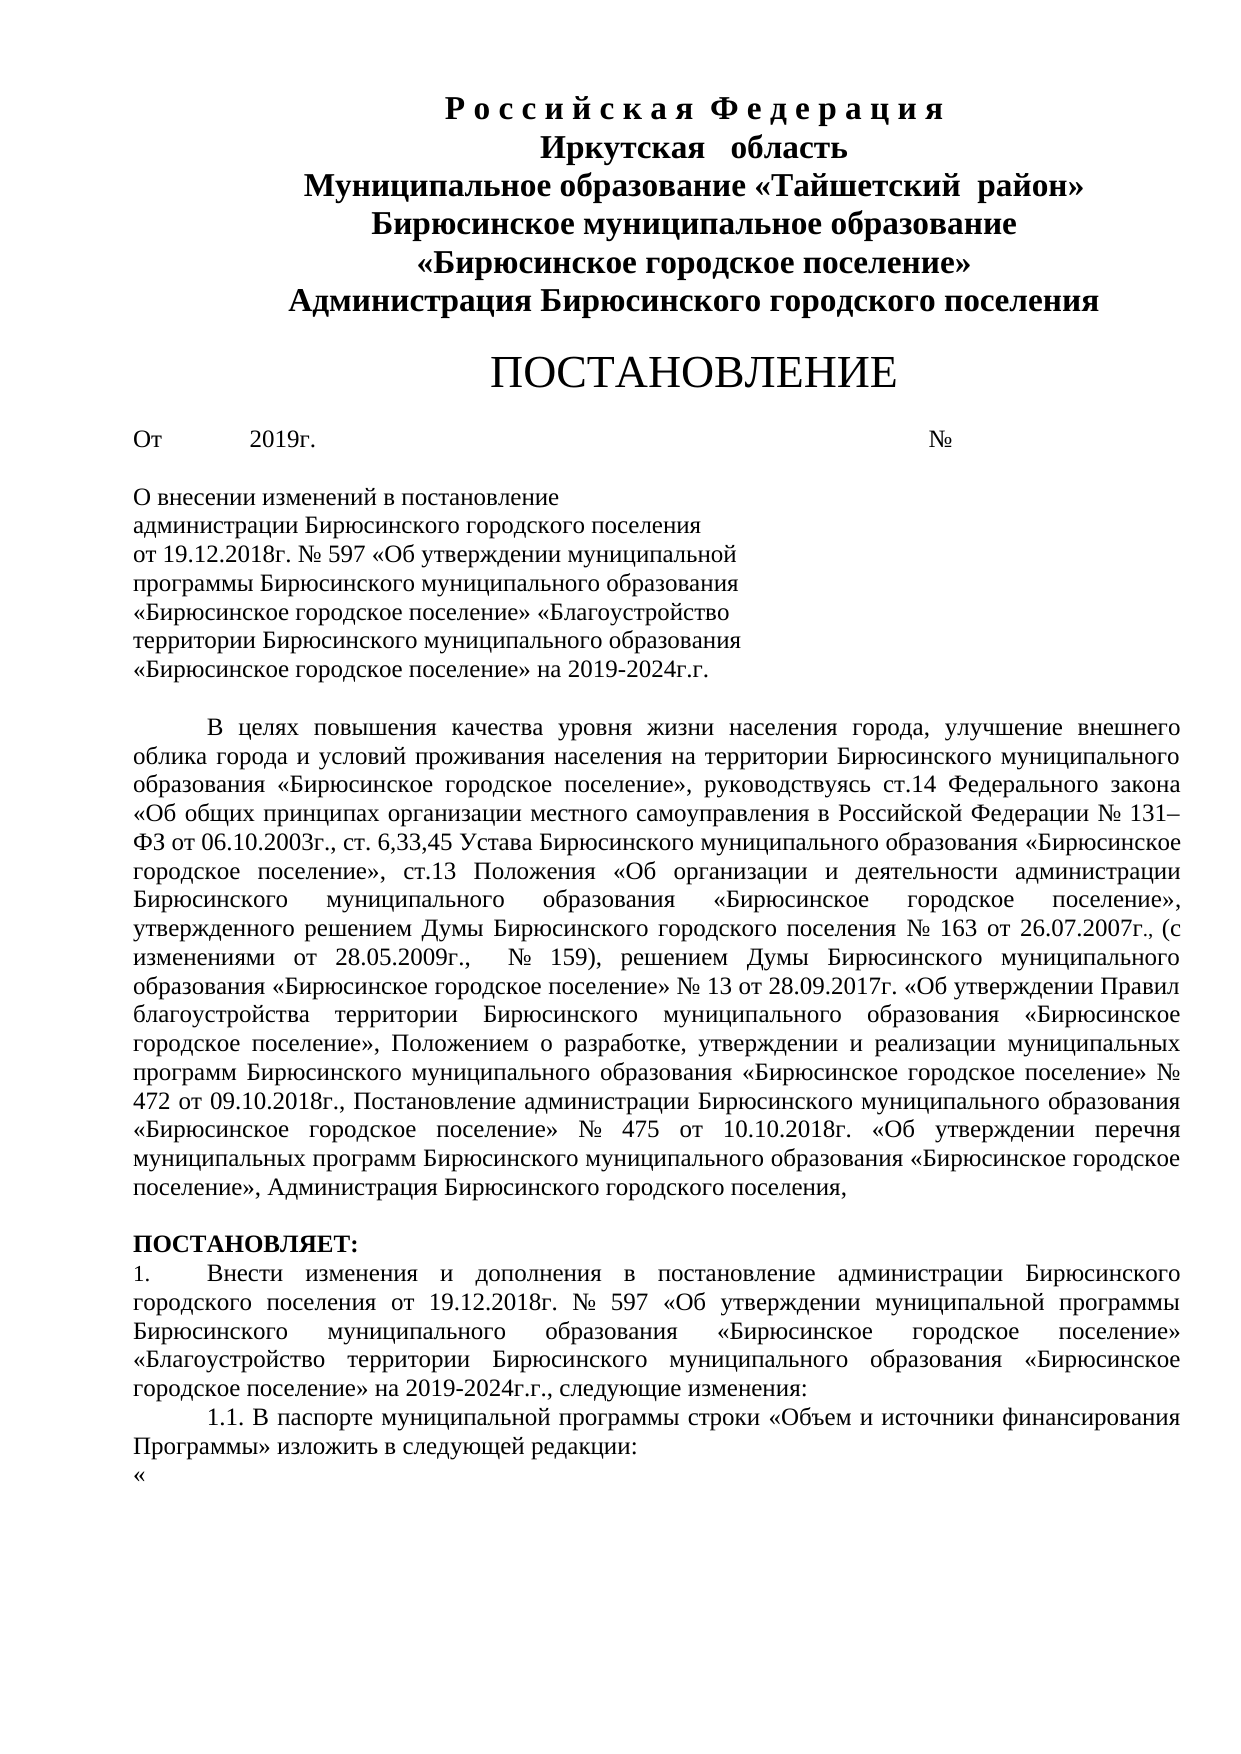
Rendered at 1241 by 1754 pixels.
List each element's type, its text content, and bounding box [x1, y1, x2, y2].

text От 2019г. № [133, 424, 1181, 453]
text Администрация Бирюсинского городского поселения [133, 280, 1181, 319]
text О внесении изменений в постановление [133, 482, 1181, 510]
text от 19.12.2018г. № 597 «Об утверждении муниципальной [133, 539, 1181, 568]
text ПОСТАНОВЛЯЕТ: [133, 1229, 1181, 1258]
text «Бирюсинское городское поселение» «Благоустройство [133, 597, 1181, 625]
text Муниципальное образование «Тайшетский район» [133, 165, 1181, 204]
text В целях повышения качества уровня жизни населения города, улучшение внешнего облика города и условий проживания населения на территории Бирюсинского муниципального образования «Бирюсинское городское поселение», руководствуясь ст.14 Федерального закона «Об общих принципах организации местного самоуправления в Российской Федерации № 131–ФЗ от 06.10.2003г., ст. 6,33,45 Устава Бирюсинского муниципального образования «Бирюсинское городское поселение», ст.13 Положения «Об организации и деятельности администрации Бирюсинского муниципального образования «Бирюсинское городское поселение», утвержденного решением Думы Бирюсинского городского поселения № 163 от 26.07.2007г., (с изменениями от 28.05.2009г., № 159), решением Думы Бирюсинского муниципального образования «Бирюсинское городское поселение» № 13 от 28.09.2017г. «Об утверждении Правил благоустройства территории Бирюсинского муниципального образования «Бирюсинское городское поселение», Положением о разработке, утверждении и реализации муниципальных программ Бирюсинского муниципального образования «Бирюсинское городское поселение» № 472 от 09.10.2018г., Постановление администрации Бирюсинского муниципального образования «Бирюсинское городское поселение» № 475 от 10.10.2018г. «Об утверждении перечня муниципальных программ Бирюсинского муниципального образования «Бирюсинское городское поселение», Администрация Бирюсинского городского поселения, [133, 712, 1181, 1201]
text ПОСТАНОВЛЕНИЕ [133, 345, 1181, 398]
text территории Бирюсинского муниципального образования [133, 625, 1181, 654]
text Бирюсинское муниципальное образование [133, 204, 1181, 242]
text программы Бирюсинского муниципального образования [133, 568, 1181, 597]
text 1.1. В паспорте муниципальной программы строки «Объем и источники финансирования Программы» изложить в следующей редакции: [133, 1402, 1181, 1459]
text «Бирюсинское городское поселение» на 2019-2024г.г. [133, 654, 1181, 683]
text Иркутская область [133, 127, 1181, 165]
text администрации Бирюсинского городского поселения [133, 510, 1181, 539]
text 1. Внести изменения и дополнения в постановление администрации Бирюсинского городского поселения от 19.12.2018г. № 597 «Об утверждении муниципальной программы Бирюсинского муниципального образования «Бирюсинское городское поселение» «Благоустройство территории Бирюсинского муниципального образования «Бирюсинское городское поселение» на 2019-2024г.г., следующие изменения: [133, 1258, 1181, 1402]
text « [133, 1459, 1181, 1488]
text «Бирюсинское городское поселение» [133, 242, 1181, 280]
text Р о с с и й с к а я Ф е д е р а ц и я [133, 89, 1181, 127]
